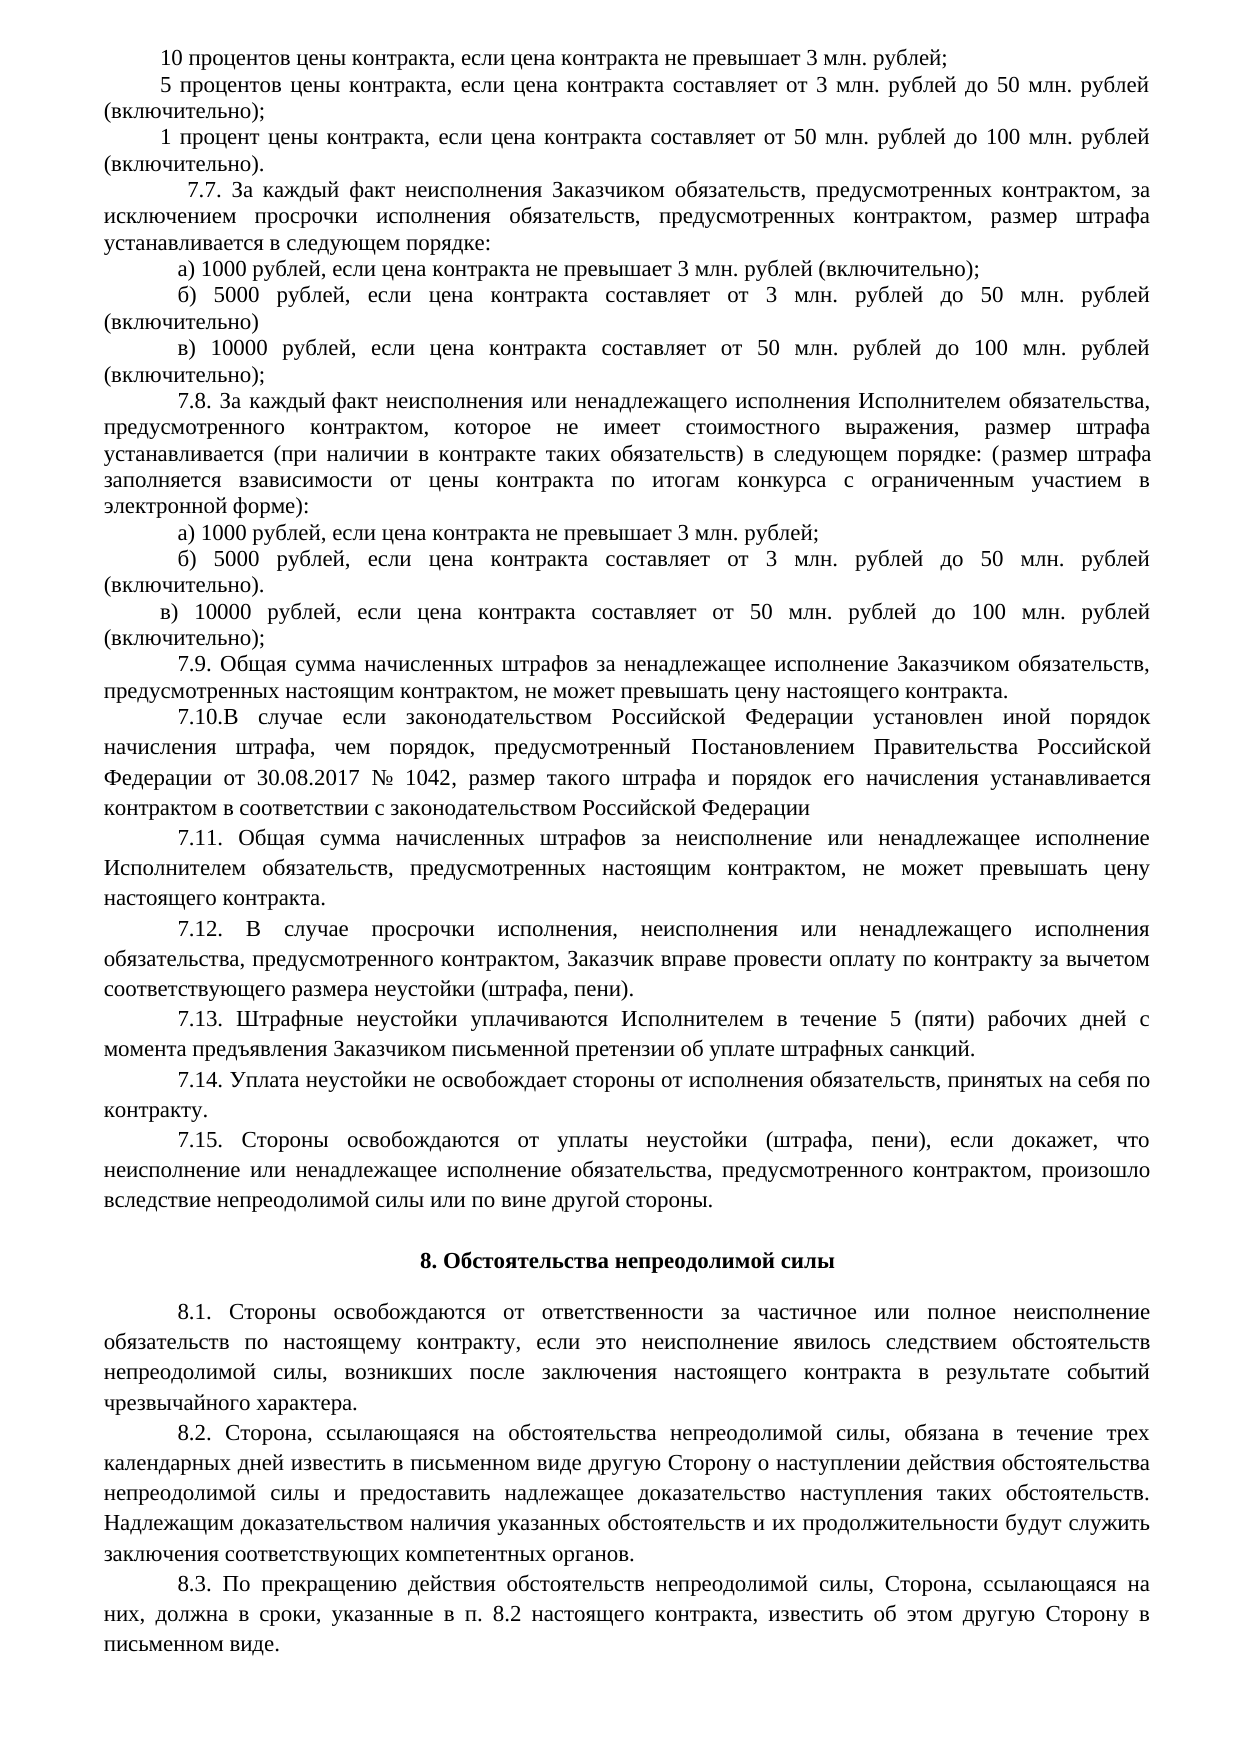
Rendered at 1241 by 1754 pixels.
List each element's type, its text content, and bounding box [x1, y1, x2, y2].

text 8.1. Стороны освобождаются от ответственности за частичное или полное неисполнение обязательств по настоящему контракту, если это неисполнение явилось следствием обстоятельств непреодолимой силы, возникших после заключения настоящего контракта в результате событий чрезвычайного характера. [103, 1298, 1152, 1415]
text б) 5000 рублей, если цена контракта составляет от 3 млн. рублей до 50 млн. рублей (включительно) [103, 282, 1152, 334]
text 1 процент цены контракта, если цена контракта составляет от 50 млн. рублей до 100 млн. рублей (включительно). [103, 123, 1152, 176]
text 8. Обстоятельства непреодолимой силы [103, 1247, 1152, 1273]
text б) 5000 рублей, если цена контракта составляет от 3 млн. рублей до 50 млн. рублей (включительно). [103, 545, 1152, 598]
text 7.9. Общая сумма начисленных штрафов за ненадлежащее исполнение Заказчиком обязательств, предусмотренных настоящим контрактом, не может превышать цену настоящего контракта. [103, 651, 1152, 703]
text в) 10000 рублей, если цена контракта составляет от 50 млн. рублей до 100 млн. рублей (включительно); [103, 598, 1152, 651]
text 7.7. За каждый факт неисполнения Заказчиком обязательств, предусмотренных контрактом, за исключением просрочки исполнения обязательств, предусмотренных контрактом, размер штрафа устанавливается в следующем порядке: [103, 176, 1152, 255]
text 7.8. За каждый факт неисполнения или ненадлежащего исполнения Исполнителем обязательства, предусмотренного контрактом, которое не имеет стоимостного выражения, размер штрафа устанавливается (при наличии в контракте таких обязательств) в следующем порядке: (размер штрафа заполняется взависимости от цены контракта по итогам конкурса с ограниченным участием в электронной форме): [103, 387, 1152, 519]
text 7.14. Уплата неустойки не освобождает стороны от исполнения обязательств, принятых на себя по контракту. [103, 1066, 1152, 1122]
text а) 1000 рублей, если цена контракта не превышает 3 млн. рублей (включительно); [103, 255, 1152, 282]
text 5 процентов цены контракта, если цена контракта составляет от 3 млн. рублей до 50 млн. рублей (включительно); [103, 71, 1152, 123]
text 7.15. Стороны освобождаются от уплаты неустойки (штрафа, пени), если докажет, что неисполнение или ненадлежащее исполнение обязательства, предусмотренного контрактом, произошло вследствие непреодолимой силы или по вине другой стороны. [103, 1126, 1152, 1213]
text 8.2. Сторона, ссылающаяся на обстоятельства непреодолимой силы, обязана в течение трех календарных дней известить в письменном виде другую Сторону о наступлении действия обстоятельства непреодолимой силы и предоставить надлежащее доказательство наступления таких обстоятельств. Надлежащим доказательством наличия указанных обстоятельств и их продолжительности будут служить заключения соответствующих компетентных органов. [103, 1419, 1152, 1566]
text 7.13. Штрафные неустойки уплачиваются Исполнителем в течение 5 (пяти) рабочих дней с момента предъявления Заказчиком письменной претензии об уплате штрафных санкций. [103, 1005, 1152, 1062]
text в) 10000 рублей, если цена контракта составляет от 50 млн. рублей до 100 млн. рублей (включительно); [103, 334, 1152, 387]
text 7.11. Общая сумма начисленных штрафов за неисполнение или ненадлежащее исполнение Исполнителем обязательств, предусмотренных настоящим контрактом, не может превышать цену настоящего контракта. [103, 824, 1152, 911]
text 8.3. По прекращению действия обстоятельств непреодолимой силы, Сторона, ссылающаяся на них, должна в сроки, указанные в п. 8.2 настоящего контракта, известить об этом другую Сторону в письменном виде. [103, 1570, 1152, 1657]
text а) 1000 рублей, если цена контракта не превышает 3 млн. рублей; [103, 519, 1152, 545]
text 7.12. В случае просрочки исполнения, неисполнения или ненадлежащего исполнения обязательства, предусмотренного контрактом, Заказчик вправе провести оплату по контракту за вычетом соответствующего размера неустойки (штрафа, пени). [103, 915, 1152, 1001]
text 10 процентов цены контракта, если цена контракта не превышает 3 млн. рублей; [103, 44, 1152, 71]
text 7.10.В случае если законодательством Российской Федерации установлен иной порядок начисления штрафа, чем порядок, предусмотренный Постановлением Правительства Российской Федерации от 30.08.2017 № 1042, размер такого штрафа и порядок его начисления устанавливается контрактом в соответствии с законодательством Российской Федерации [103, 703, 1152, 820]
